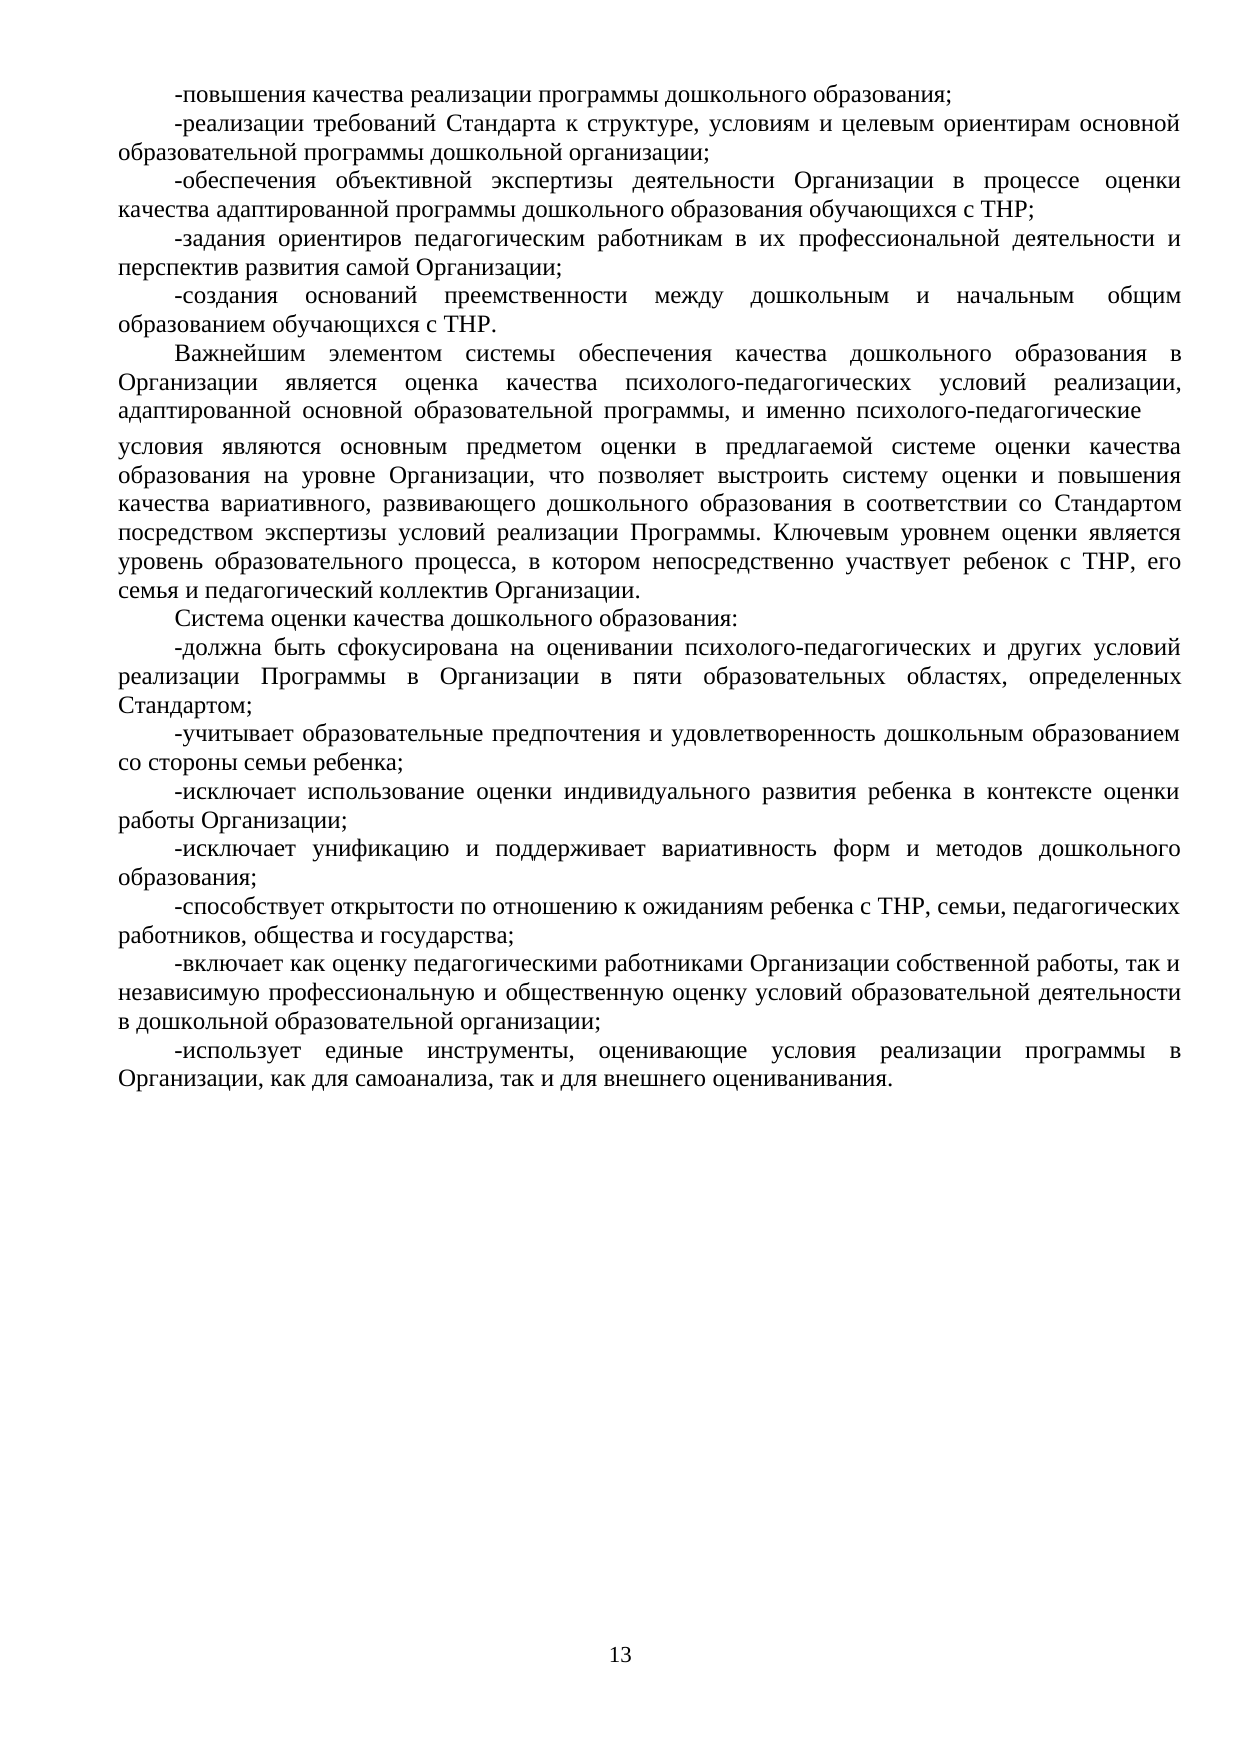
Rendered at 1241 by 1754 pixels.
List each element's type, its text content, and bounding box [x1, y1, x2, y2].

text -исключает использование оценки индивидуального развития ребенка в контексте оценки работы Организации; [118, 776, 1181, 833]
text Важнейшим элементом системы обеспечения качества дошкольного образования в Организации является оценка качества психолого-педагогических условий реализации, адаптированной основной образовательной программы, и именно психолого-педагогические [118, 338, 1182, 424]
text -обеспечения объективной экспертизы деятельности Организации в процессе оценки качества адаптированной программы дошкольного образования обучающихся с ТНР; [118, 165, 1181, 223]
text -задания ориентиров педагогическим работникам в их профессиональной деятельности и перспектив развития самой Организации; [118, 223, 1181, 280]
text условия являются основным предметом оценки в предлагаемой системе оценки качества образования на уровне Организации, что позволяет выстроить систему оценки и повышения качества вариативного, развивающего дошкольного образования в соответствии со Стандартом посредством экспертизы условий реализации Программы. Ключевым уровнем оценки является уровень образовательного процесса, в котором непосредственно участвует ребенок с ТНР, его семья и педагогический коллектив Организации. [118, 431, 1182, 603]
text -использует единые инструменты, оценивающие условия реализации программы в Организации, как для самоанализа, так и для внешнего оцениванивания. [118, 1035, 1181, 1092]
text -способствует открытости по отношению к ожиданиям ребенка с ТНР, семьи, педагогических работников, общества и государства; [118, 891, 1181, 948]
text -реализации требований Стандарта к структуре, условиям и целевым ориентирам основной образовательной программы дошкольной организации; [118, 108, 1181, 165]
text -должна быть сфокусирована на оценивании психолого-педагогических и других условий реализации Программы в Организации в пяти образовательных областях, определенных Стандартом; [118, 632, 1182, 718]
text Система оценки качества дошкольного образования: [174, 603, 1223, 632]
text -повышения качества реализации программы дошкольного образования; [174, 79, 1223, 108]
text -включает как оценку педагогическими работниками Организации собственной работы, так и независимую профессиональную и общественную оценку условий образовательной деятельности в дошкольной образовательной организации; [118, 948, 1181, 1035]
text -учитывает образовательные предпочтения и удовлетворенность дошкольным образованием со стороны семьи ребенка; [118, 718, 1181, 776]
text -создания оснований преемственности между дошкольным и начальным общим образованием обучающихся с ТНР. [118, 280, 1181, 338]
text -исключает унификацию и поддерживает вариативность форм и методов дошкольного образования; [118, 833, 1181, 891]
